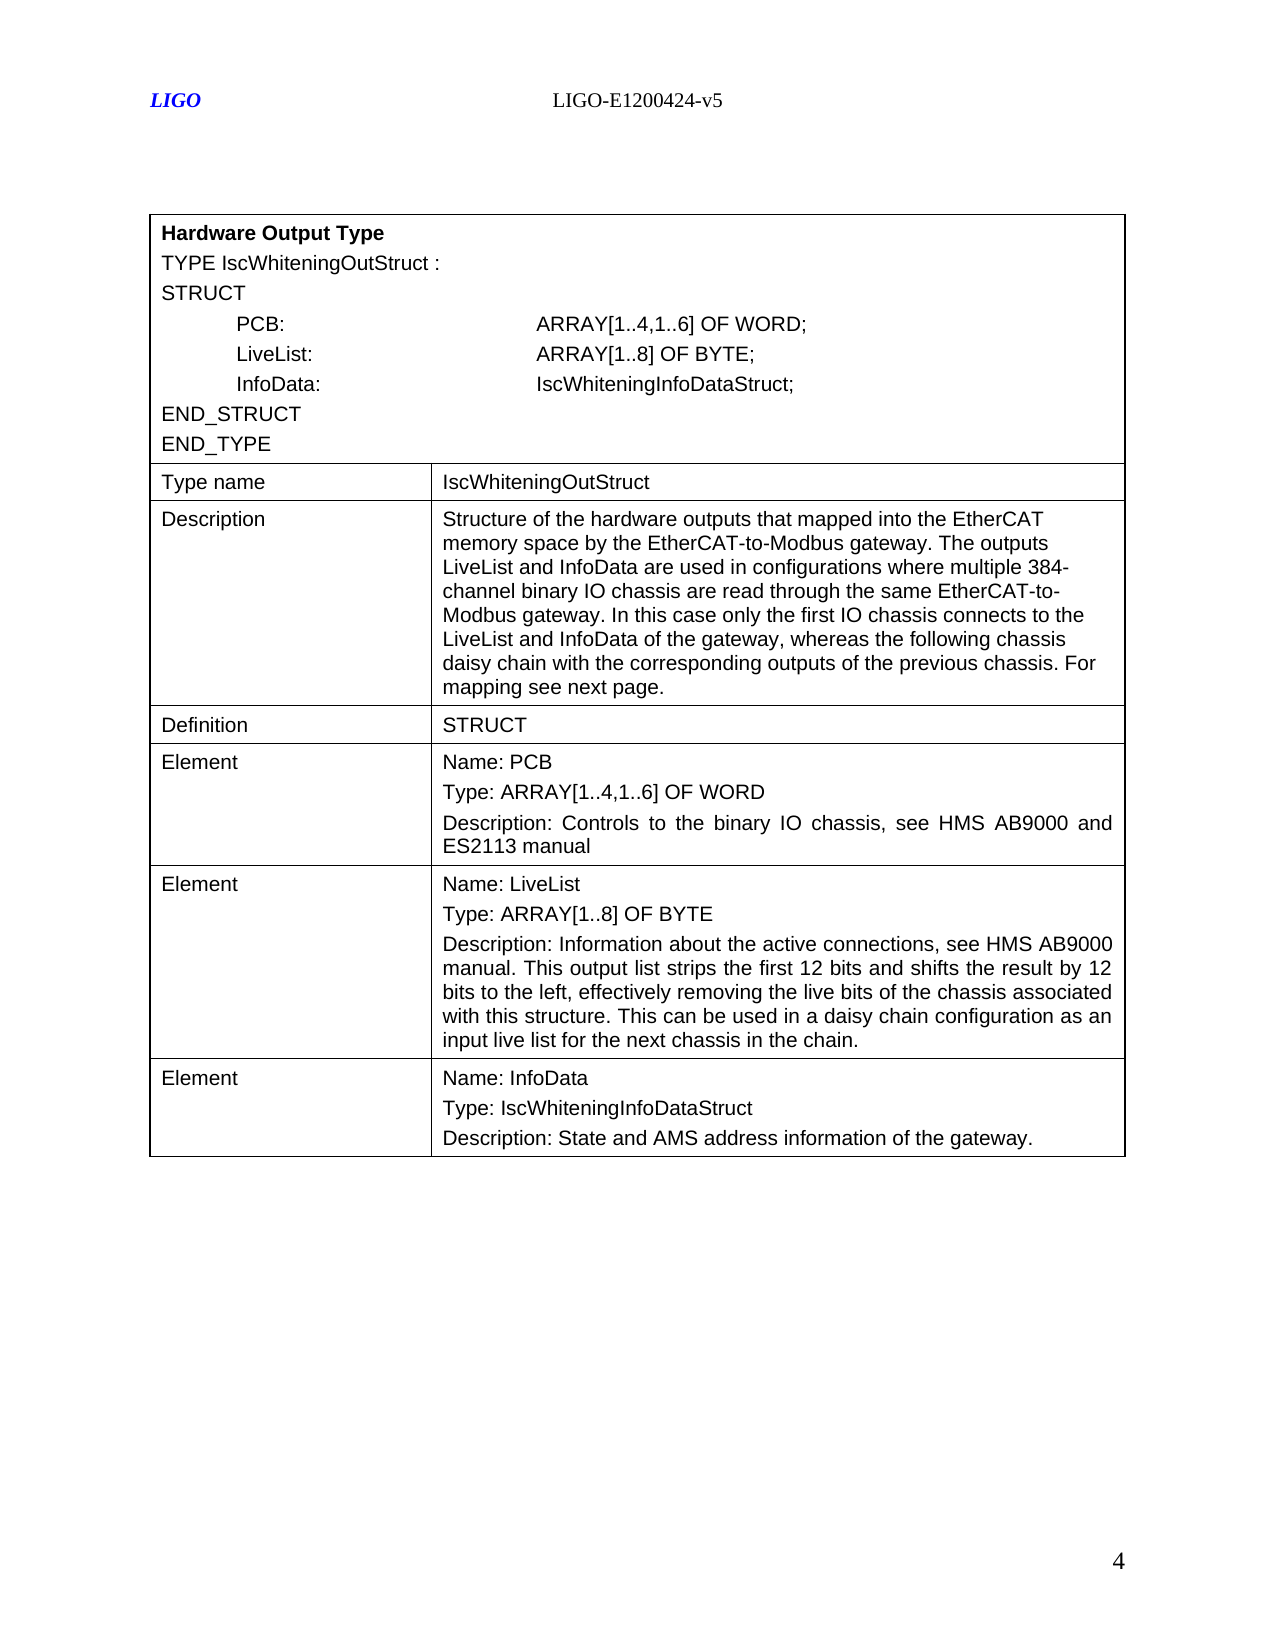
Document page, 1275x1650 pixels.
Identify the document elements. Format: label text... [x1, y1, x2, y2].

table_cell IscWhiteningOutStruct [432, 464, 1124, 500]
table_cell Type name [151, 464, 431, 500]
table_cell Description [151, 501, 431, 705]
table_cell Definition [151, 706, 431, 743]
table_cell STRUCT [432, 706, 1124, 743]
table_cell Element [151, 1059, 431, 1156]
table_cell Name: PCB Type: ARRAY[1..4,1..6] OF WORD Description: Controls to the binary IO chassis, see HMS AB9000 and ES2113 manual [432, 744, 1124, 864]
table_cell Element [151, 744, 431, 864]
table_cell Name: LiveList Type: ARRAY[1..8] OF BYTE Description: Information about the active connections, see HMS AB9000 manual. This output list strips the first 12 bits and shifts the result by 12 bits to the left, effectively removing the live bits of the chassis associated with this structure. This can be used in a daisy chain configuration as an input live list for the next chassis in the chain. [432, 866, 1124, 1058]
table_header Hardware Output Type TYPE IscWhiteningOutStruct : STRUCT PCB: ARRAY[1..4,1..6] OF WORD; LiveList: ARRAY[1..8] OF BYTE; InfoData: IscWhiteningInfoDataStruct; END_STRUCT END_TYPE [151, 215, 1124, 462]
table_cell Structure of the hardware outputs that mapped into the EtherCAT memory space by the EtherCAT-to-Modbus gateway. The outputs LiveList and InfoData are used in configurations where multiple 384-channel binary IO chassis are read through the same EtherCAT-to-Modbus gateway. In this case only the first IO chassis connects to the LiveList and InfoData of the gateway, whereas the following chassis daisy chain with the corresponding outputs of the previous chassis. For mapping see next page. [432, 501, 1124, 705]
table_cell Name: InfoData Type: IscWhiteningInfoDataStruct Description: State and AMS address information of the gateway. [432, 1059, 1124, 1156]
table_cell Element [151, 866, 431, 1058]
